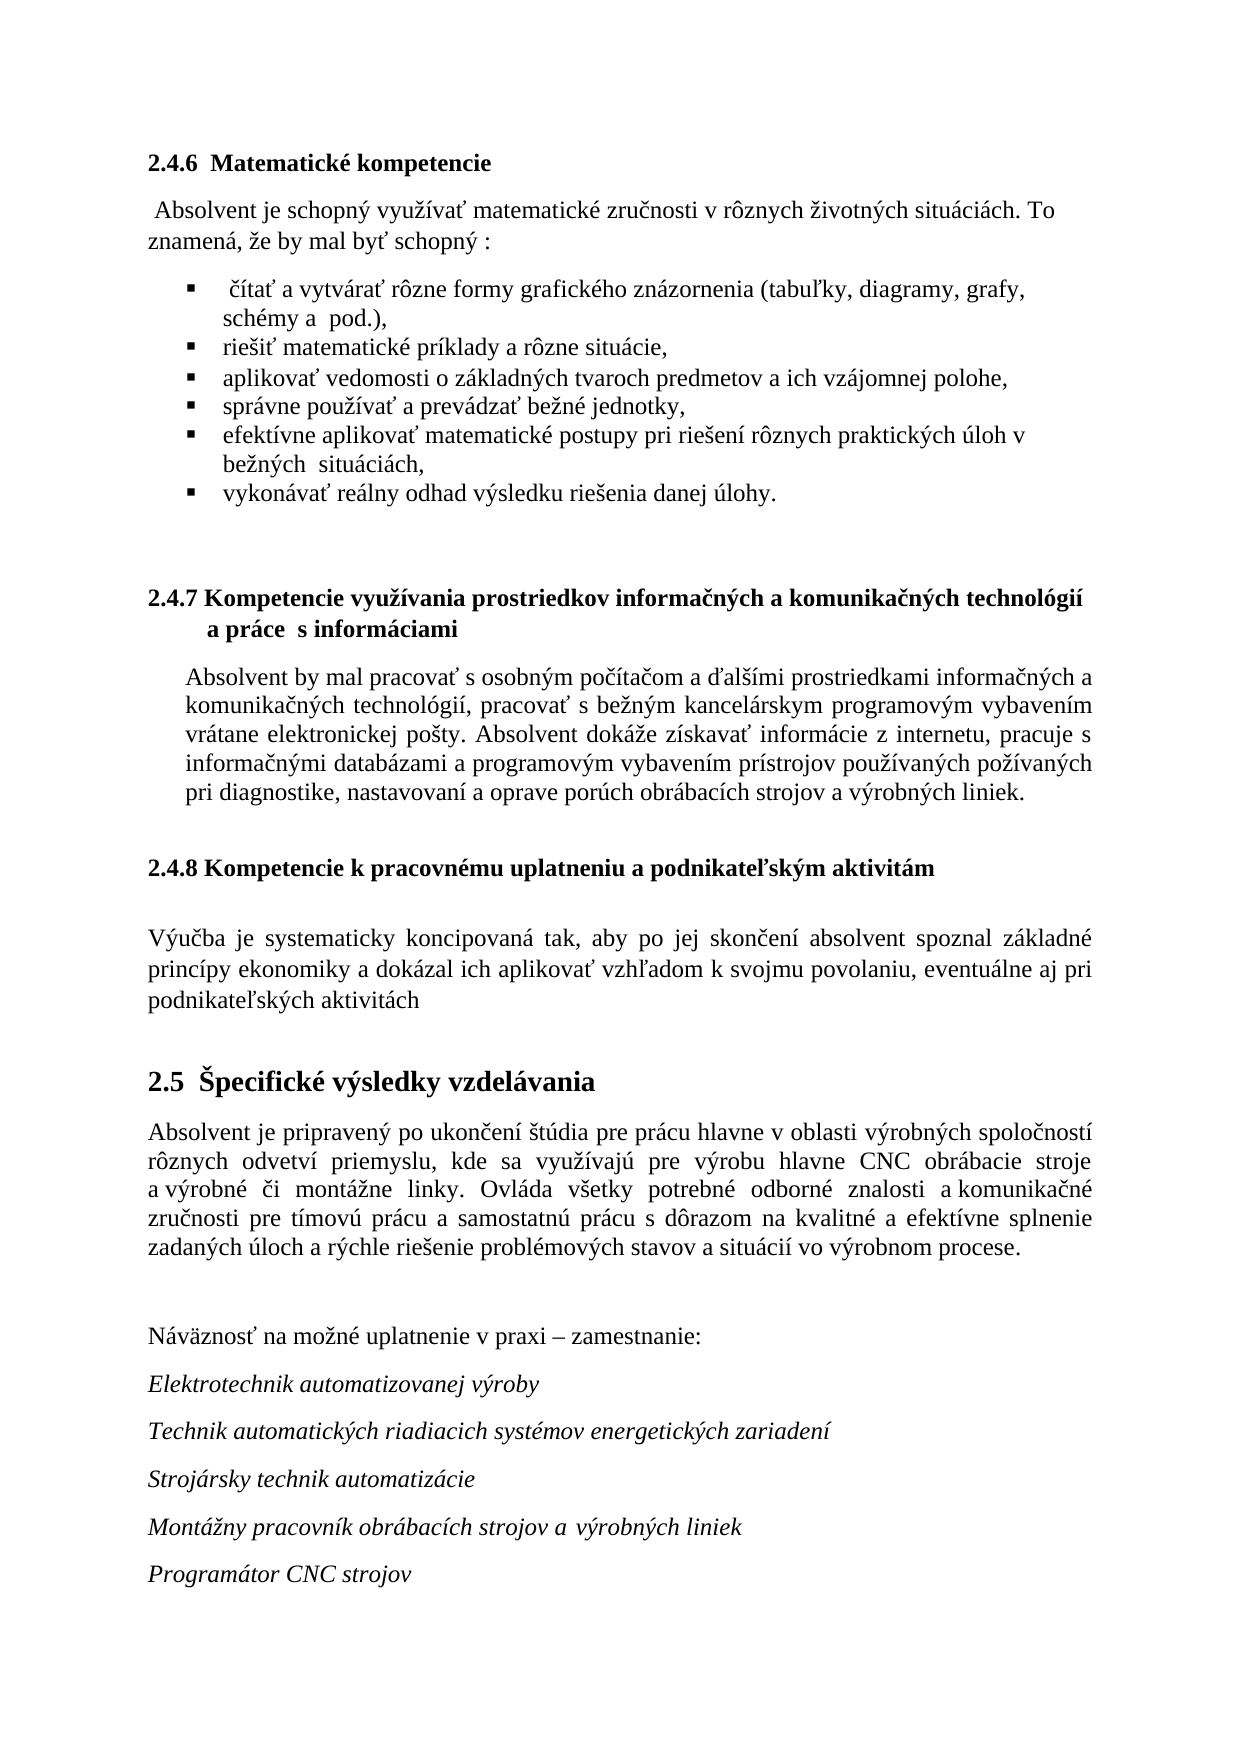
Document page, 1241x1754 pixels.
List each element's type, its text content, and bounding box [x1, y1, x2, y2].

text Absolvent je schopný využívať matematické zručnosti v rôznych životných situáciách. To znamená, že by mal byť schopný : [148, 195, 1093, 255]
list správne používať a prevádzať bežné jednotky, [185, 391, 1093, 420]
list riešiť matematické príklady a rôzne situácie, [185, 332, 1093, 360]
list vykonávať reálny odhad výsledku riešenia danej úlohy. [185, 478, 1093, 506]
text Absolvent by mal pracovať s osobným počítačom a ďalšími prostriedkami informačných a komunikačných technológií, pracovať s bežným kancelárskym programovým vybavením vrátane elektronickej pošty. Absolvent dokáže získavať informácie z internetu, pracuje s informačnými databázami a programovým vybavením prístrojov používaných požívaných pri diagnostike, nastavovaní a oprave porúch obrábacích strojov a výrobných liniek. [185, 662, 1093, 805]
text Programátor CNC strojov [148, 1559, 1093, 1588]
text Absolvent je pripravený po ukončení štúdia pre prácu hlavne v oblasti výrobných spoločností rôznych odvetví priemyslu, kde sa využívajú pre výrobu hlavne CNC obrábacie stroje a výrobné či montážne linky. Ovláda všetky potrebné odborné znalosti a komunikačné zručnosti pre tímovú prácu a samostatnú prácu s dôrazom na kvalitné a efektívne splnenie zadaných úloch a rýchle riešenie problémových stavov a situácií vo výrobnom procese. [148, 1117, 1093, 1261]
list čítať a vytvárať rôzne formy grafického znázornenia (tabuľky, diagramy, grafy, schémy a pod.), [185, 274, 1093, 332]
text 2.5 Špecifické výsledky vzdelávania [148, 1033, 1093, 1098]
text Strojársky technik automatizácie [148, 1464, 1093, 1493]
text Elektrotechnik automatizovanej výroby [148, 1369, 1093, 1397]
text 2.4.8 Kompetencie k pracovnému uplatneniu a podnikateľským aktivitám [148, 853, 1093, 882]
text 2.4.6 Matematické kompetencie [148, 148, 1093, 176]
text Montážny pracovník obrábacích strojov a výrobných liniek [148, 1512, 1093, 1541]
text Výučba je systematicky koncipovaná tak, aby po jej skončení absolvent spoznal základné princípy ekonomiky a dokázal ich aplikovať vzhľadom k svojmu povolaniu, eventuálne aj pri podnikateľských aktivitách [148, 923, 1093, 1014]
text 2.4.7 Kompetencie využívania prostriedkov informačných a komunikačných technológií a práce s informáciami [148, 583, 1093, 643]
text Technik automatických riadiacich systémov energetických zariadení [148, 1416, 1093, 1445]
text Náväznosť na možné uplatnenie v praxi – zamestnanie: [148, 1321, 1093, 1350]
list aplikovať vedomosti o základných tvaroch predmetov a ich vzájomnej polohe, [185, 363, 1093, 391]
list efektívne aplikovať matematické postupy pri riešení rôznych praktických úloh v bežných situáciách, [185, 420, 1093, 478]
